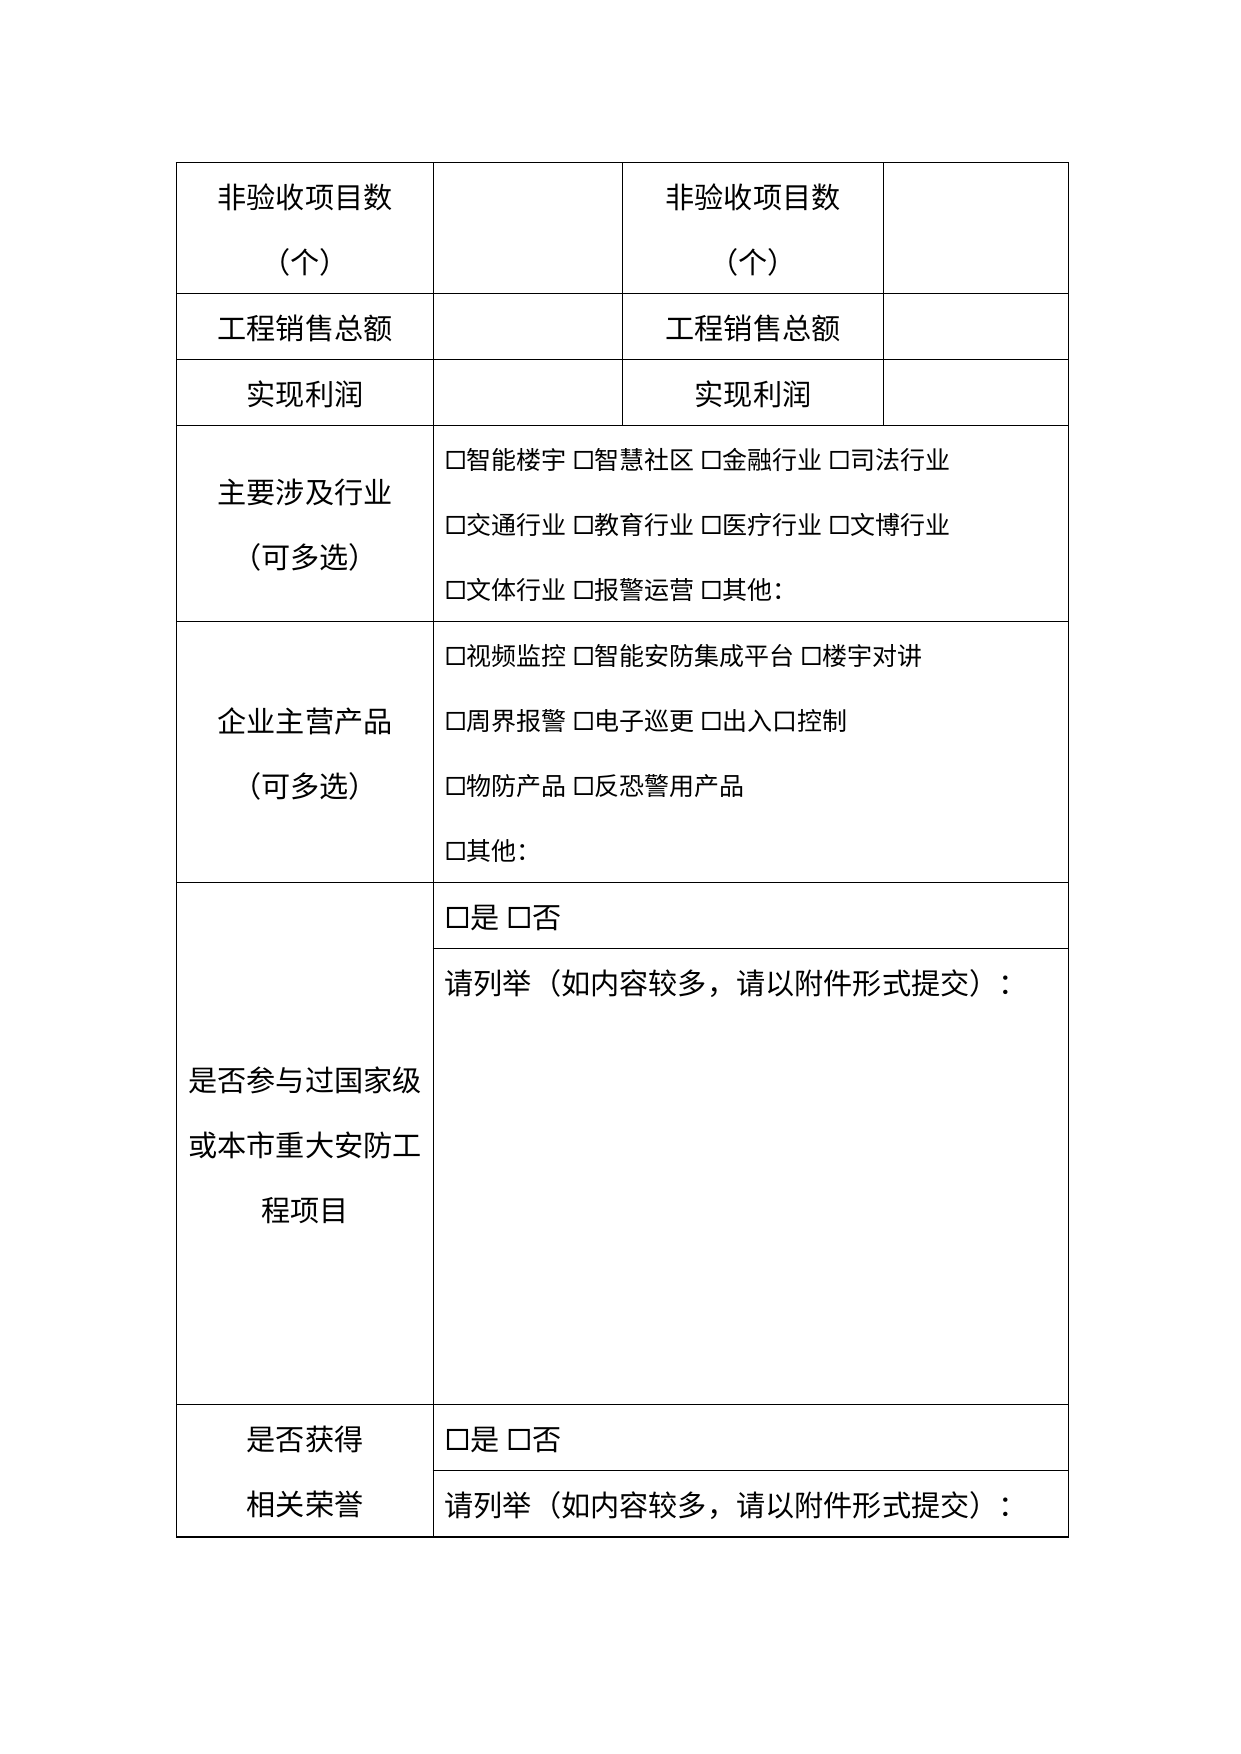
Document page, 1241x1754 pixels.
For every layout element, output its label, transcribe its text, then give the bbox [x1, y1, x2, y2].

table_cell [884, 163, 1068, 293]
table_cell 是否参与过国家级或本市重大安防工程项目 [177, 883, 433, 1404]
table_cell [434, 360, 622, 425]
table_cell 主要涉及行业 （可多选） [177, 426, 433, 621]
table_cell 实现利润 [623, 360, 883, 425]
table_cell [884, 294, 1068, 359]
table_cell 非验收项目数（个） [623, 163, 883, 293]
table_cell 工程销售总额 [623, 294, 883, 359]
table_cell [884, 360, 1068, 425]
table_cell 是 否 [434, 883, 1068, 948]
table_cell [434, 163, 622, 293]
table_cell 实现利润 [177, 360, 433, 425]
table_cell 视频监控 智能安防集成平台 楼宇对讲 周界报警 电子巡更 出入口控制 物防产品 反恐警用产品 其他： [434, 622, 1068, 882]
table_cell 工程销售总额 [177, 294, 433, 359]
table_cell 企业主营产品 （可多选） [177, 622, 433, 882]
table_cell 是 否 [434, 1405, 1068, 1470]
table_cell 是否获得 相关荣誉 [177, 1405, 433, 1536]
table_cell 非验收项目数（个） [177, 163, 433, 293]
table_cell [434, 294, 622, 359]
table_cell 智能楼宇 智慧社区 金融行业 司法行业 交通行业 教育行业 医疗行业 文博行业 文体行业 报警运营 其他： [434, 426, 1068, 621]
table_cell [434, 1471, 1068, 1536]
table_cell 请列举（如内容较多，请以附件形式提交）： [434, 949, 1068, 1404]
